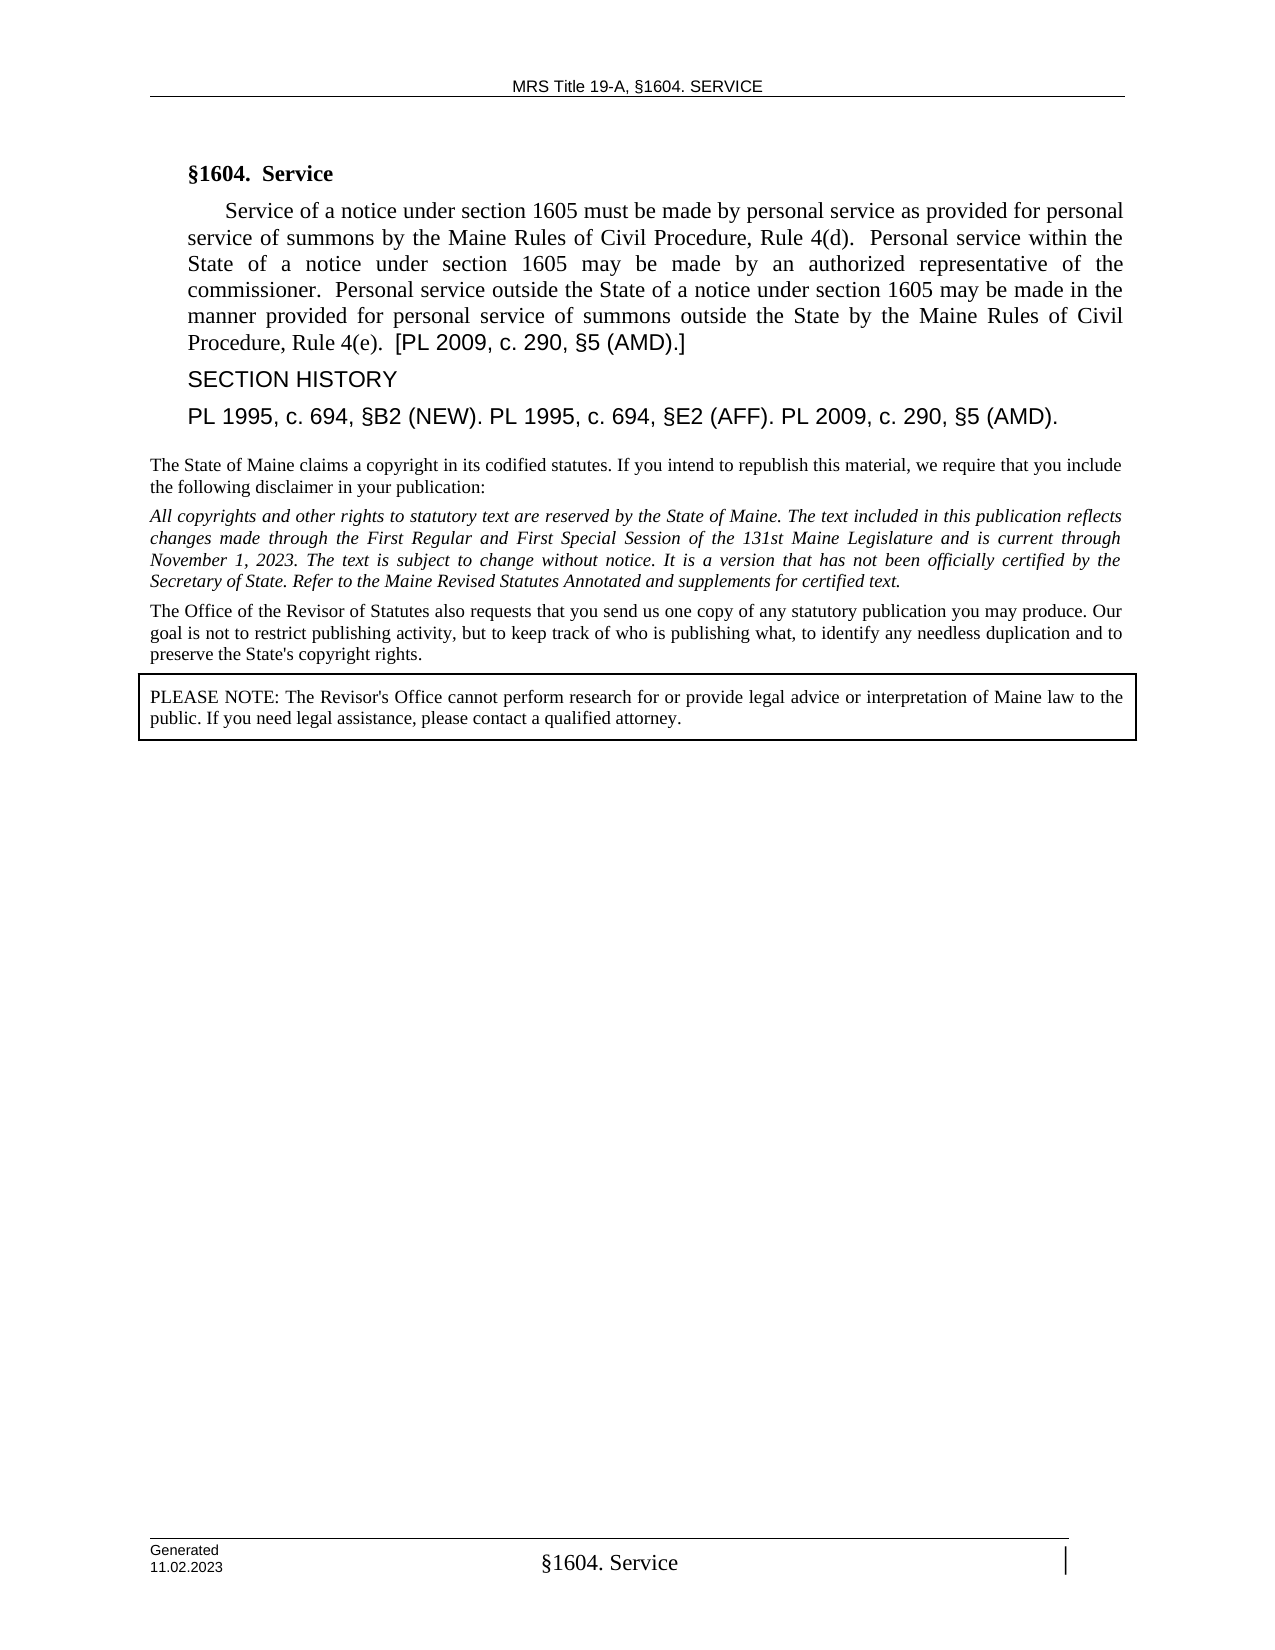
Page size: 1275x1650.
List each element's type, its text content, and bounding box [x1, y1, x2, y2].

text All copyrights and other rights to statutory text are reserved by the State of Maine. The text included in this publication reflects changes made through the First Regular and First Special Session of the 131st Maine Legislature and is current through November 1, 2023 . The text is subject to change without notice. It is a version that has not been officially certified by the Secretary of State. Refer to the Maine Revised Statutes Annotated and supplements for certified text. [150, 505, 1125, 592]
text Service of a notice under section 1605 must be made by personal service as provided for personal service of summons by the Maine Rules of Civil Procedure, Rule 4(d). Personal service within the State of a notice under section 1605 may be made by an authorized representative of the commissioner. Personal service outside the State of a notice under section 1605 may be made in the manner provided for personal service of summons outside the State by the Maine Rules of Civil Procedure, Rule 4(e). [PL 2009, c. 290, §5 (AMD).] [187, 197, 1125, 355]
text The State of Maine claims a copyright in its codified statutes. If you intend to republish this material, we require that you include the following disclaimer in your publication: [150, 454, 1125, 497]
text SECTION HISTORY [187, 366, 1125, 392]
text The Office of the Revisor of Statutes also requests that you send us one copy of any statutory publication you may produce. Our goal is not to restrict publishing activity, but to keep track of who is publishing what, to identify any needless duplication and to preserve the State's copyright rights. [150, 600, 1125, 665]
text §1604. Service [187, 160, 1125, 187]
text PLEASE NOTE: The Revisor's Office cannot perform research for or provide legal advice or interpretation of Maine law to the public. If you need legal assistance, please contact a qualified attorney. [140, 675, 1135, 739]
text PL 1995, c. 694, §B2 (NEW). PL 1995, c. 694, §E2 (AFF). PL 2009, c. 290, §5 (AMD). [187, 403, 1125, 429]
